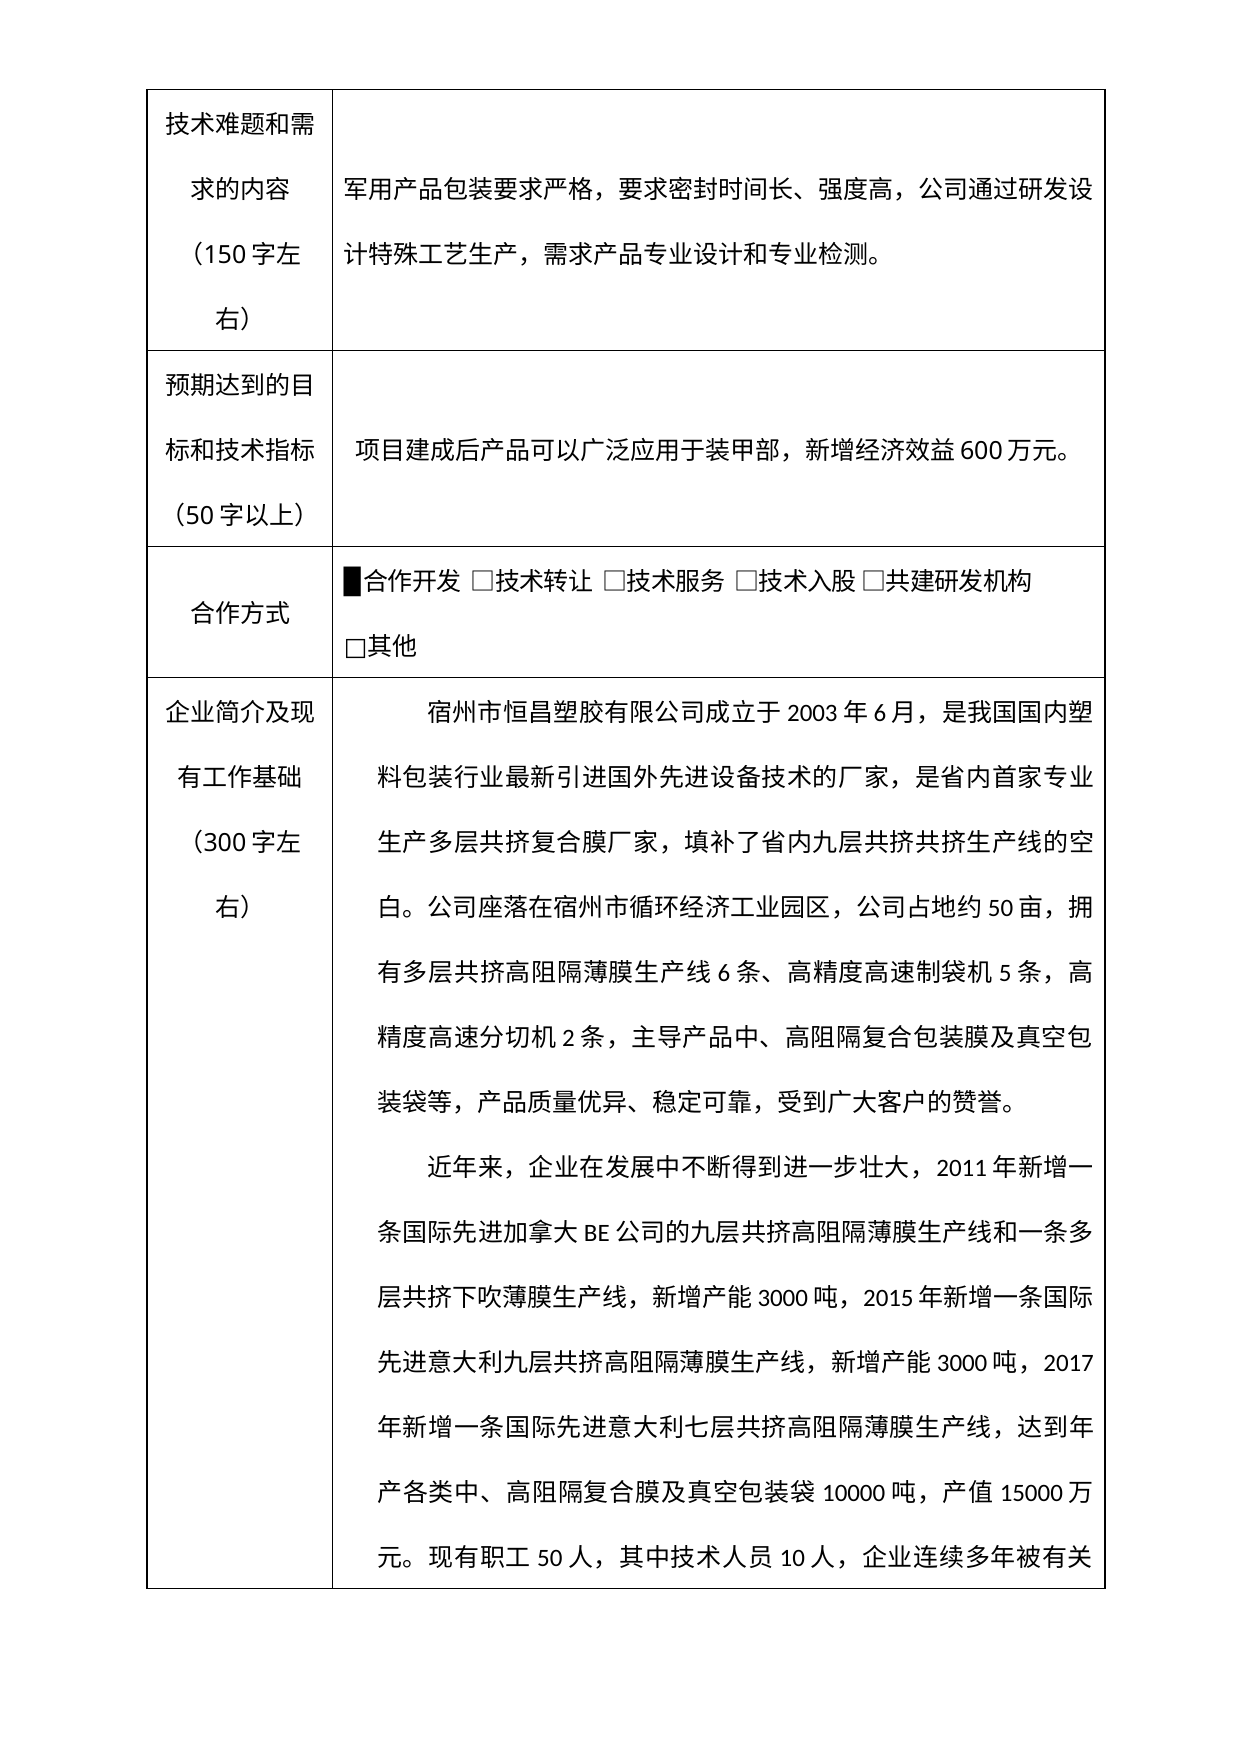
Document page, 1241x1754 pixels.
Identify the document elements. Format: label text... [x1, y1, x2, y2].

table_cell 军用产品包装要求严格，要求密封时间长、强度高，公司通过研发设计特殊工艺生产，需求产品专业设计和专业检测。 [333, 90, 1104, 350]
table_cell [148, 678, 332, 1588]
table_cell 项目建成后产品可以广泛应用于装甲部，新增经济效益600万元。 [333, 351, 1104, 546]
table_cell ▉合作开发 □技术转让 □技术服务 □技术入股 □共建研发机构 □其他 [333, 547, 1104, 677]
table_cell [333, 678, 1104, 1588]
table_cell 合作方式 [148, 547, 332, 677]
table_cell 预期达到的目标和技术指标 （50字以上） [148, 351, 332, 546]
table_cell 技术难题和需求的内容 （150字左右） [148, 90, 332, 350]
